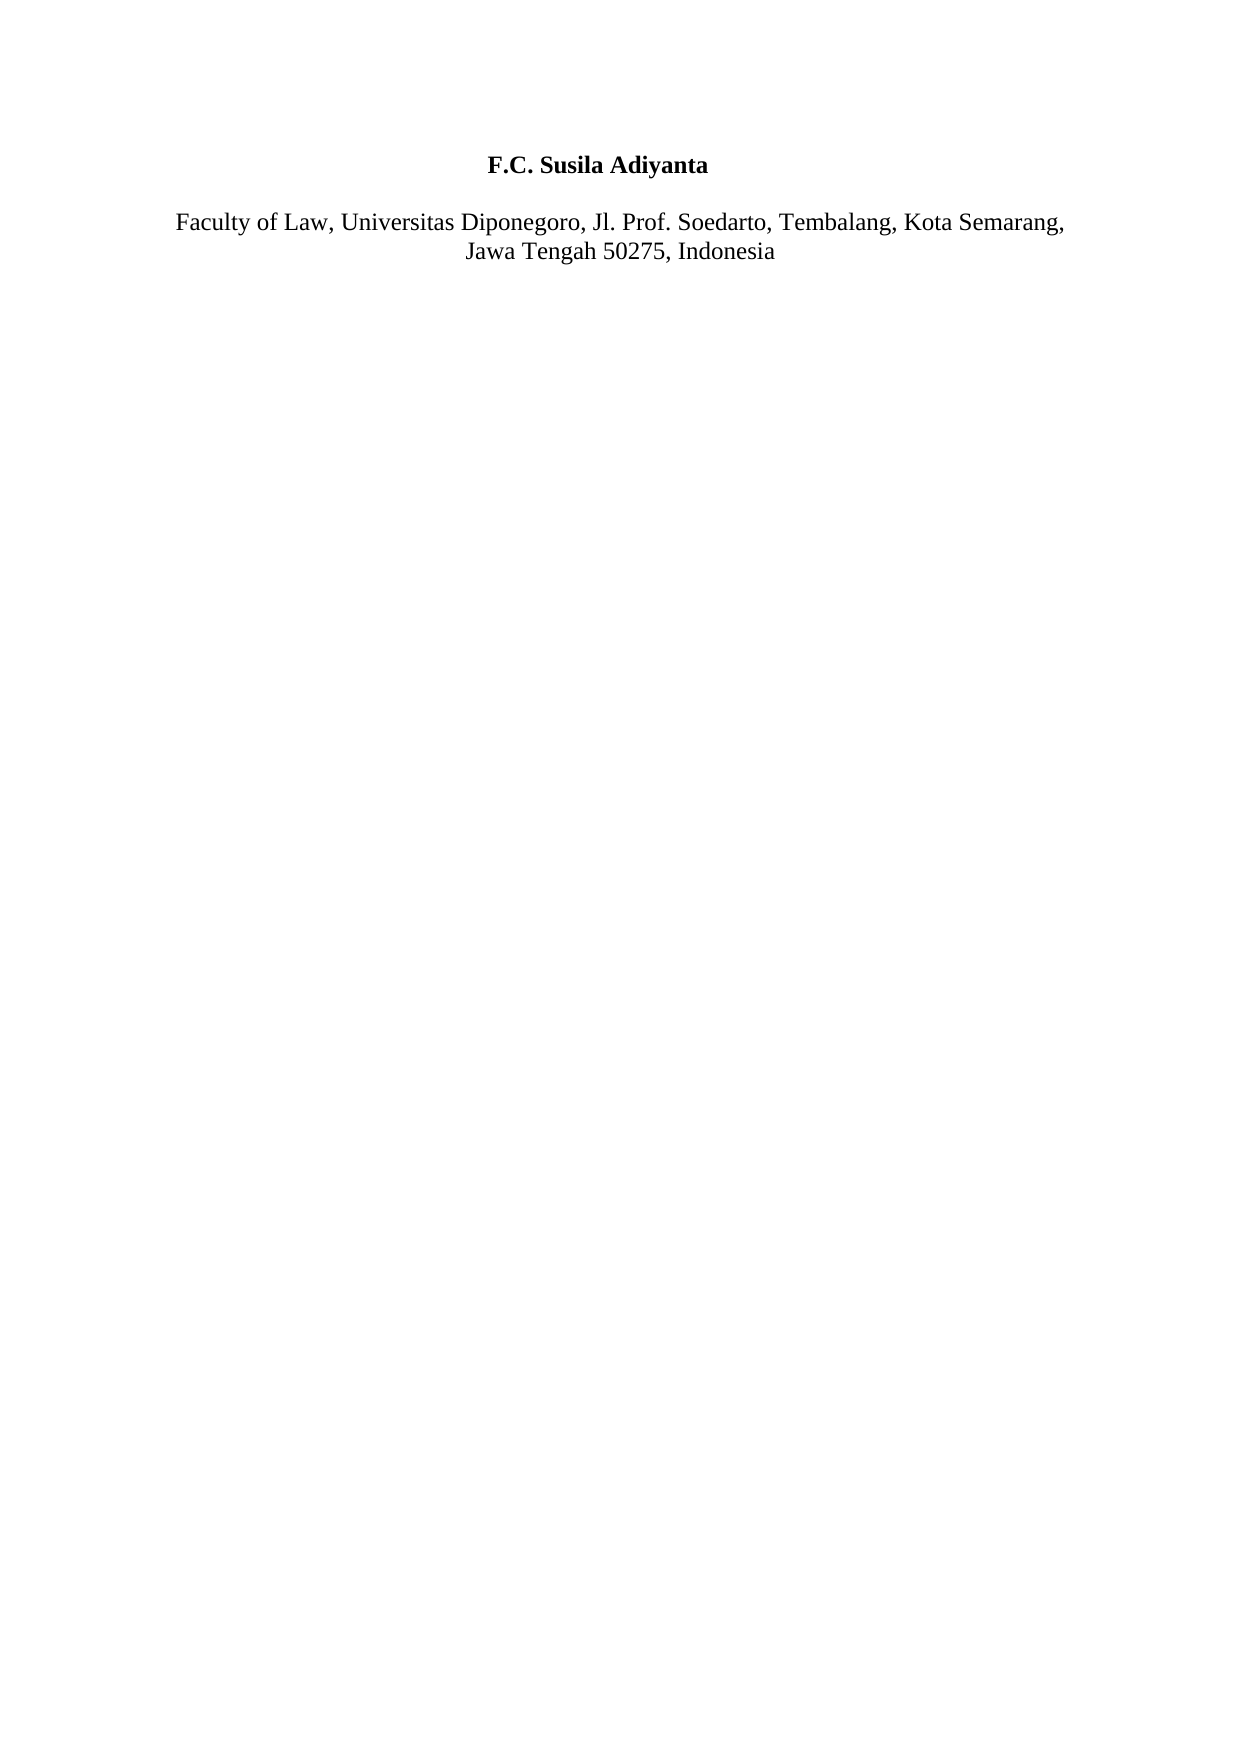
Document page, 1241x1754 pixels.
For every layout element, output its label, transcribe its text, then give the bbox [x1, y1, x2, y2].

text Faculty of Law, Universitas Diponegoro, Jl. Prof. Soedarto, Tembalang, Kota Semarang, Jawa Tengah 50275, Indonesia [150, 207, 1090, 265]
text F.C. Susila Adiyanta [106, 150, 1090, 179]
